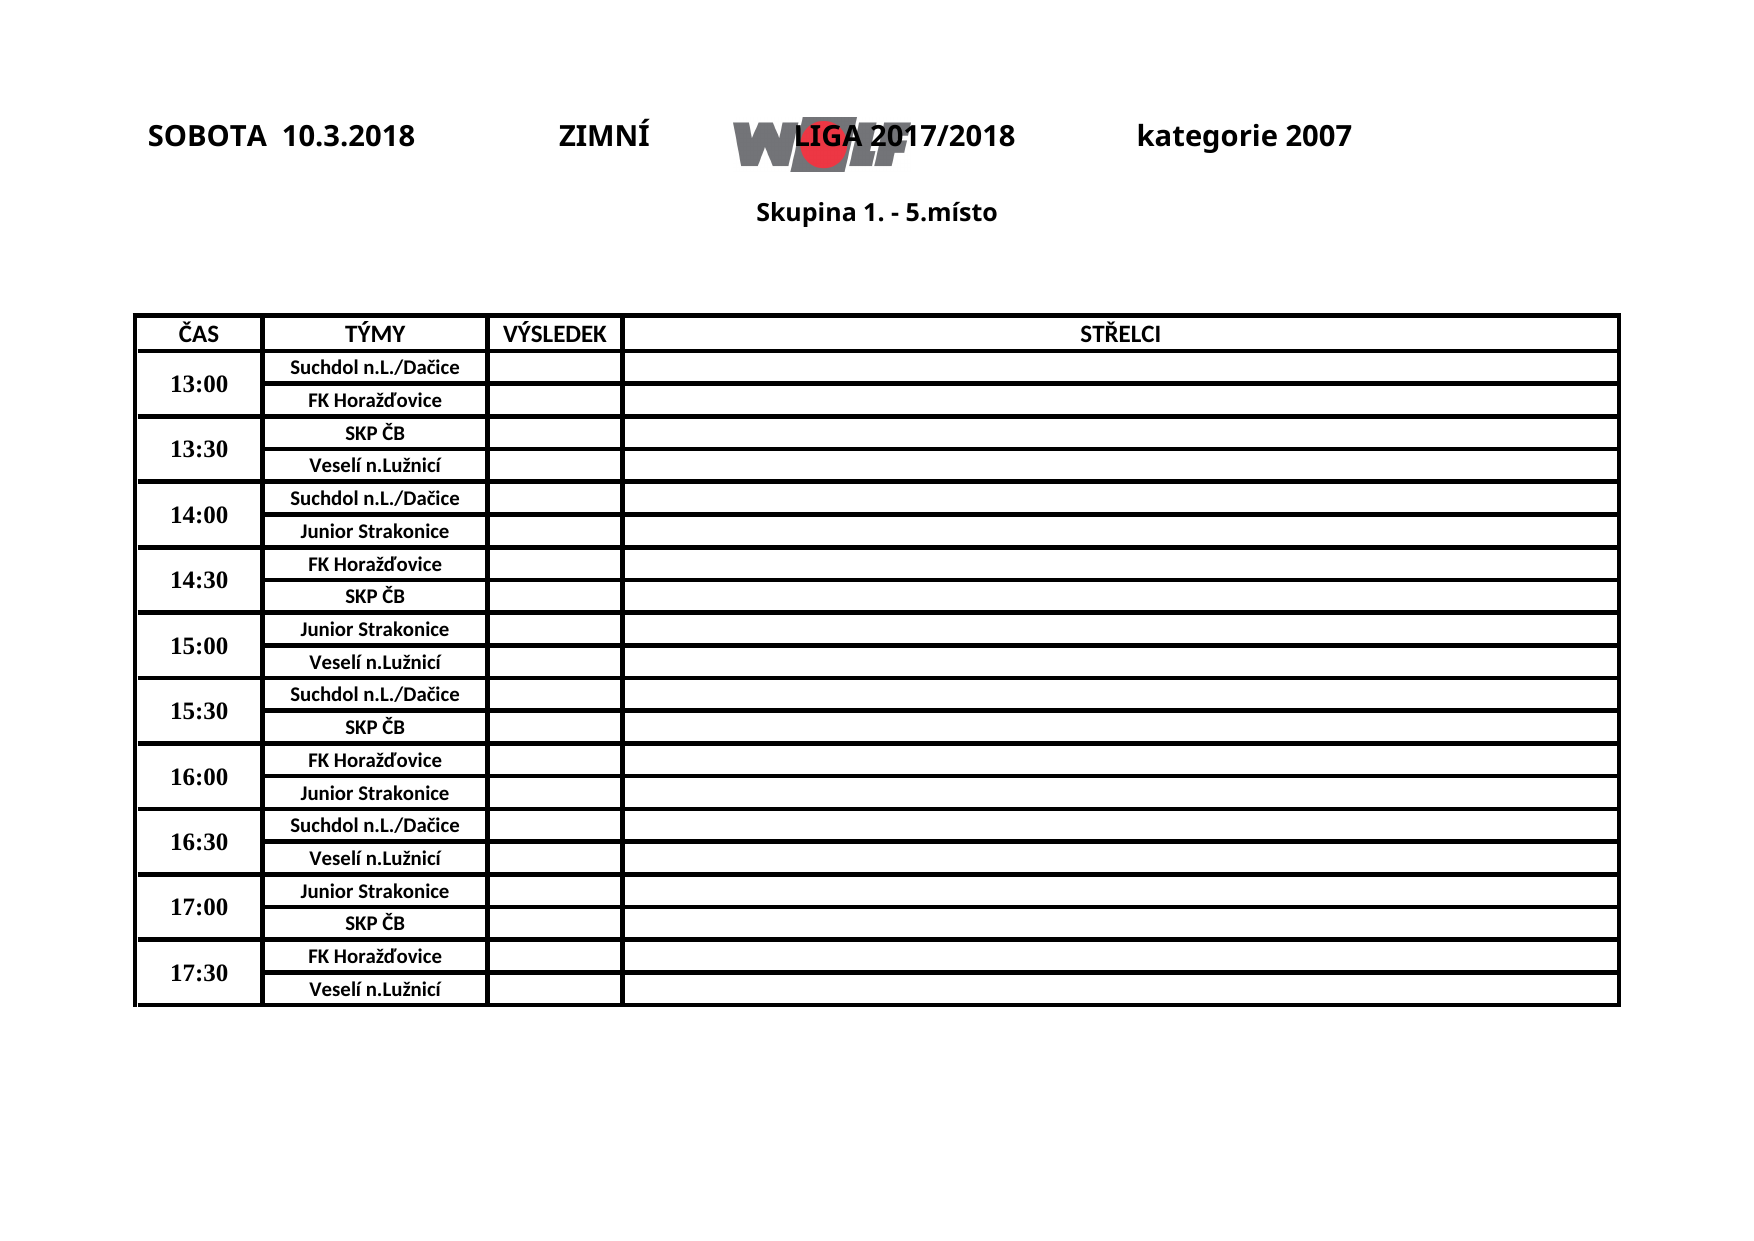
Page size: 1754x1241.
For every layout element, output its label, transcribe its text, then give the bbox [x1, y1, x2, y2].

table_cell FK Horažďovice [265, 550, 485, 577]
table_cell 16:30 [137, 808, 260, 872]
table_cell [490, 550, 620, 577]
table_cell FK Horažďovice [265, 386, 485, 414]
table_cell Junior Strakonice [265, 778, 485, 806]
table_cell [625, 811, 1617, 839]
picture [733, 117, 911, 172]
table_cell [490, 975, 620, 1003]
table_header ČAS [137, 318, 260, 348]
table_cell FK Horažďovice [265, 942, 485, 970]
table_cell [490, 615, 620, 643]
table_cell 13:30 [137, 415, 260, 479]
table_cell Junior Strakonice [265, 877, 485, 904]
table_cell [490, 844, 620, 872]
table_cell [625, 942, 1617, 970]
table_cell SKP ČB [265, 582, 485, 610]
table_cell [625, 517, 1617, 545]
table_header VÝSLEDEK [490, 318, 620, 348]
table_cell Veselí n.Lužnicí [265, 844, 485, 872]
table_cell [490, 648, 620, 676]
table_cell 14:00 [137, 480, 260, 545]
table_cell [490, 386, 620, 414]
table_cell [490, 877, 620, 904]
table_cell 15:30 [137, 677, 260, 741]
table_cell [490, 942, 620, 970]
table_cell [490, 451, 620, 479]
table_cell FK Horažďovice [265, 746, 485, 774]
table_cell [625, 582, 1617, 610]
table_cell [490, 680, 620, 708]
table_cell SKP ČB [265, 713, 485, 741]
table_cell SKP ČB [265, 909, 485, 937]
table_cell [625, 746, 1617, 774]
table_cell [490, 713, 620, 741]
table_cell Veselí n.Lužnicí [265, 451, 485, 479]
table_cell Junior Strakonice [265, 615, 485, 643]
table_cell [490, 484, 620, 512]
table_cell [625, 419, 1617, 447]
table_cell [490, 353, 620, 381]
table_cell [490, 746, 620, 774]
table_cell Veselí n.Lužnicí [265, 648, 485, 676]
table_cell [625, 353, 1617, 381]
table_cell 17:00 [137, 873, 260, 937]
table_cell Junior Strakonice [265, 517, 485, 545]
table_cell [625, 877, 1617, 904]
table_cell Suchdol n.L./Dačice [265, 484, 485, 512]
table_cell Suchdol n.L./Dačice [265, 811, 485, 839]
table_cell [625, 386, 1617, 414]
table_cell [490, 811, 620, 839]
table_header TÝMY [265, 318, 485, 348]
table_cell [490, 419, 620, 447]
table_cell [625, 648, 1617, 676]
table_cell Suchdol n.L./Dačice [265, 680, 485, 708]
table_cell [490, 517, 620, 545]
table_cell [625, 550, 1617, 577]
table_cell [625, 680, 1617, 708]
table_cell [625, 909, 1617, 937]
table_cell 15:00 [137, 611, 260, 676]
table_cell [490, 909, 620, 937]
table_header STŘELCI [625, 318, 1617, 348]
table_cell Suchdol n.L./Dačice [265, 353, 485, 381]
table_cell [625, 844, 1617, 872]
table_cell [625, 484, 1617, 512]
table_cell [625, 778, 1617, 806]
table_cell 14:30 [137, 546, 260, 610]
table_cell [625, 713, 1617, 741]
table_cell [625, 451, 1617, 479]
table_cell [490, 582, 620, 610]
table_cell [625, 615, 1617, 643]
table_cell [490, 778, 620, 806]
table_cell 17:30 [137, 938, 260, 1003]
table_cell Veselí n.Lužnicí [265, 975, 485, 1003]
table_cell [625, 975, 1617, 1003]
table_cell SKP ČB [265, 419, 485, 447]
table_cell 16:00 [137, 742, 260, 806]
table_cell 13:00 [137, 350, 260, 414]
